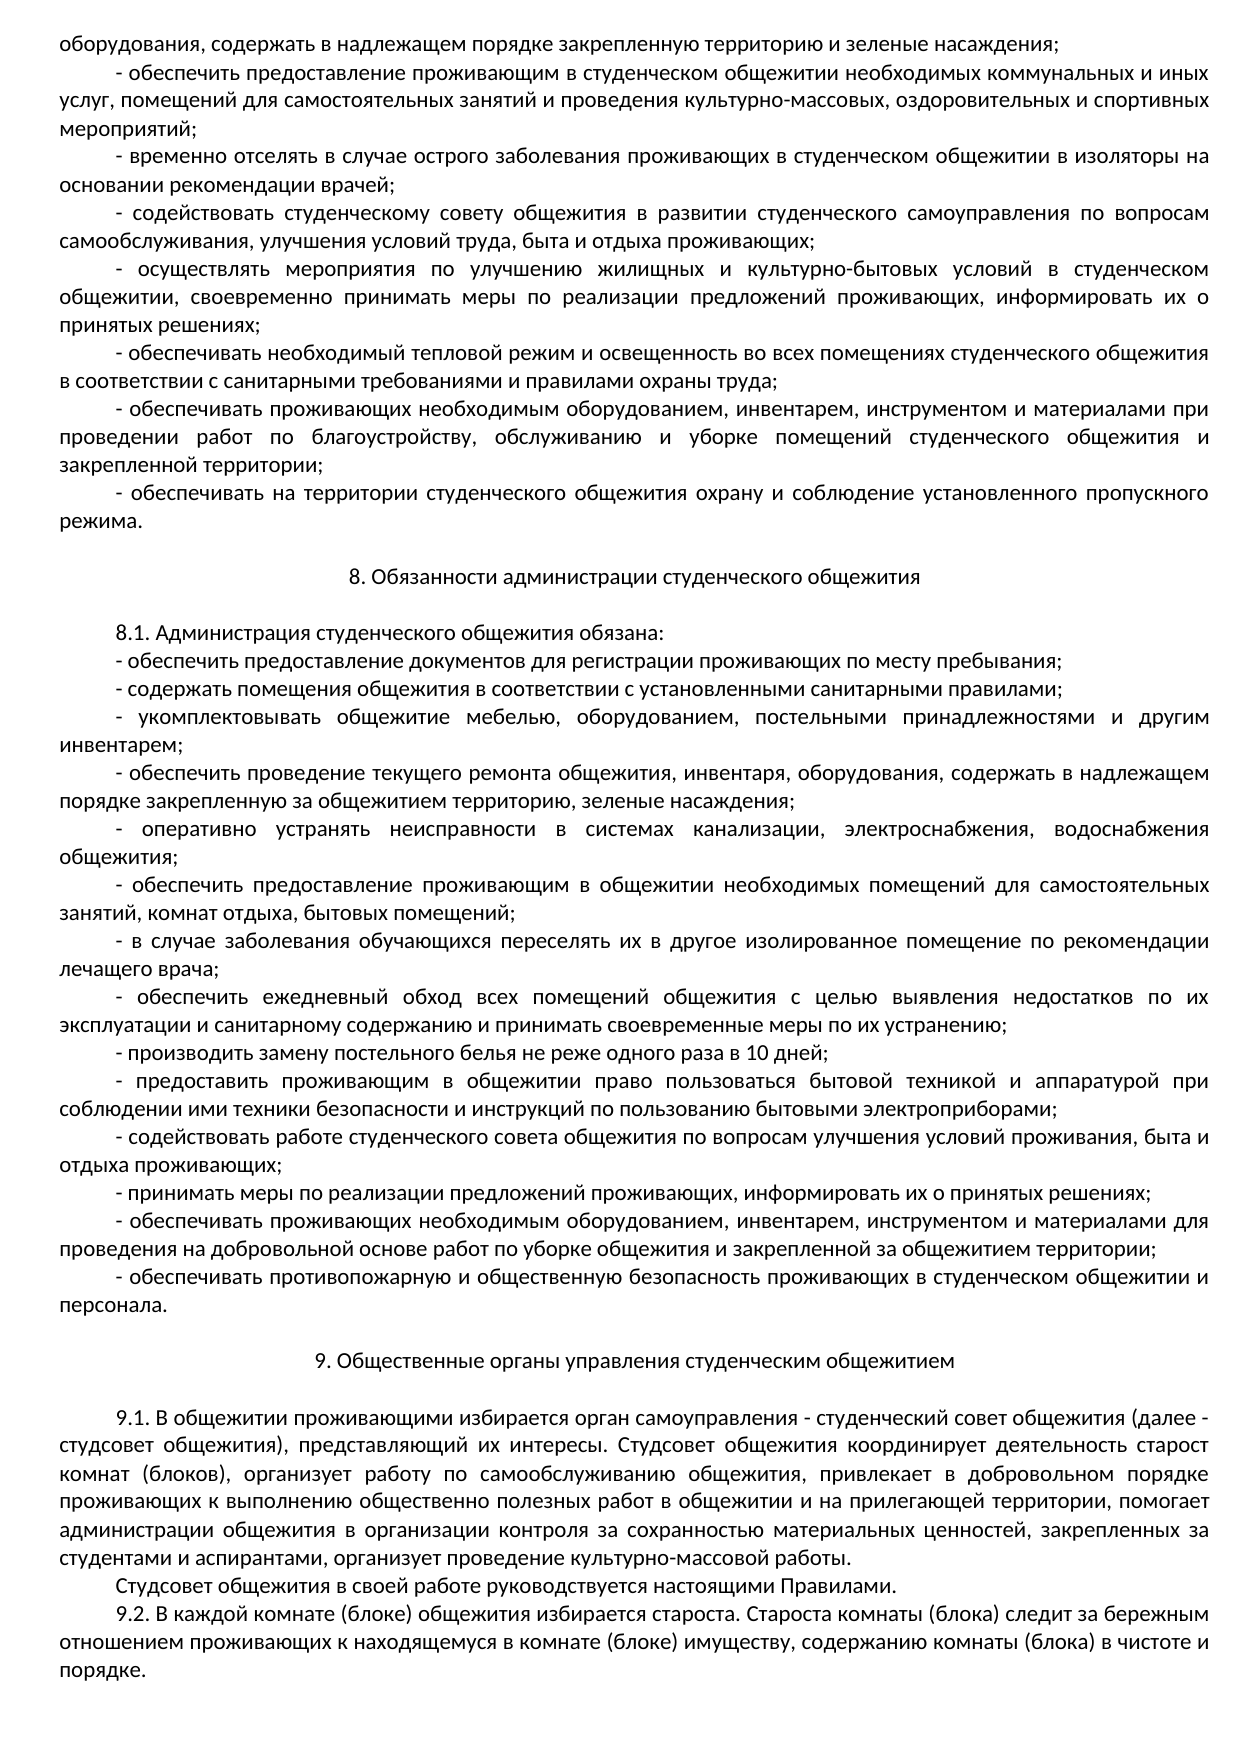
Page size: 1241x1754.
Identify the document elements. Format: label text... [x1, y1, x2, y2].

text - содержать помещения общежития в соответствии с установленными санитарными правилами; [59, 674, 1211, 702]
text - обеспечивать проживающих необходимым оборудованием, инвентарем, инструментом и материалами для проведения на добровольной основе работ по уборке общежития и закрепленной за общежитием территории; [59, 1206, 1211, 1262]
text - содействовать работе студенческого совета общежития по вопросам улучшения условий проживания, быта и отдыха проживающих; [59, 1122, 1211, 1178]
text - обеспечить ежедневный обход всех помещений общежития с целью выявления недостатков по их эксплуатации и санитарному содержанию и принимать своевременные меры по их устранению; [59, 982, 1211, 1038]
text - укомплектовывать общежитие мебелью, оборудованием, постельными принадлежностями и другим инвентарем; [59, 702, 1211, 758]
text 9. Общественные органы управления студенческим общежитием [59, 1347, 1211, 1374]
text - обеспечивать проживающих необходимым оборудованием, инвентарем, инструментом и материалами при проведении работ по благоустройству, обслуживанию и уборке помещений студенческого общежития и закрепленной территории; [59, 394, 1211, 478]
text - содействовать студенческому совету общежития в развитии студенческого самоуправления по вопросам самообслуживания, улучшения условий труда, быта и отдыха проживающих; [59, 198, 1211, 254]
text - осуществлять мероприятия по улучшению жилищных и культурно-бытовых условий в студенческом общежитии, своевременно принимать меры по реализации предложений проживающих, информировать их о принятых решениях; [59, 254, 1211, 338]
text Студсовет общежития в своей работе руководствуется настоящими Правилами. [59, 1571, 1211, 1599]
text - в случае заболевания обучающихся переселять их в другое изолированное помещение по рекомендации лечащего врача; [59, 926, 1211, 982]
text - предоставить проживающим в общежитии право пользоваться бытовой техникой и аппаратурой при соблюдении ими техники безопасности и инструкций по пользованию бытовыми электроприборами; [59, 1066, 1211, 1122]
text - временно отселять в случае острого заболевания проживающих в студенческом общежитии в изоляторы на основании рекомендации врачей; [59, 142, 1211, 198]
text - оперативно устранять неисправности в системах канализации, электроснабжения, водоснабжения общежития; [59, 814, 1211, 870]
text - обеспечивать противопожарную и общественную безопасность проживающих в студенческом общежитии и персонала. [59, 1262, 1211, 1318]
text - обеспечить предоставление документов для регистрации проживающих по месту пребывания; [59, 646, 1211, 674]
text - производить замену постельного белья не реже одного раза в 10 дней; [59, 1038, 1211, 1066]
text 8. Обязанности администрации студенческого общежития [59, 562, 1211, 590]
text - обеспечивать на территории студенческого общежития охрану и соблюдение установленного пропускного режима. [59, 478, 1211, 534]
text - обеспечить предоставление проживающим в студенческом общежитии необходимых коммунальных и иных услуг, помещений для самостоятельных занятий и проведения культурно-массовых, оздоровительных и спортивных мероприятий; [59, 58, 1211, 142]
text - принимать меры по реализации предложений проживающих, информировать их о принятых решениях; [59, 1178, 1211, 1206]
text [59, 29, 1211, 58]
text 9.2. В каждой комнате (блоке) общежития избирается староста. Староста комнаты (блока) следит за бережным отношением проживающих к находящемуся в комнате (блоке) имуществу, содержанию комнаты (блока) в чистоте и порядке. [59, 1599, 1211, 1683]
text 9.1. В общежитии проживающими избирается орган самоуправления - студенческий совет общежития (далее - студсовет общежития), представляющий их интересы. Студсовет общежития координирует деятельность старост комнат (блоков), организует работу по самообслуживанию общежития, привлекает в добровольном порядке проживающих к выполнению общественно полезных работ в общежитии и на прилегающей территории, помогает администрации общежития в организации контроля за сохранностью материальных ценностей, закрепленных за студентами и аспирантами, организует проведение культурно-массовой работы. [59, 1403, 1211, 1571]
text - обеспечить проведение текущего ремонта общежития, инвентаря, оборудования, содержать в надлежащем порядке закрепленную за общежитием территорию, зеленые насаждения; [59, 758, 1211, 814]
text - обеспечить предоставление проживающим в общежитии необходимых помещений для самостоятельных занятий, комнат отдыха, бытовых помещений; [59, 870, 1211, 926]
text 8.1. Администрация студенческого общежития обязана: [59, 618, 1211, 646]
text - обеспечивать необходимый тепловой режим и освещенность во всех помещениях студенческого общежития в соответствии с санитарными требованиями и правилами охраны труда; [59, 338, 1211, 394]
